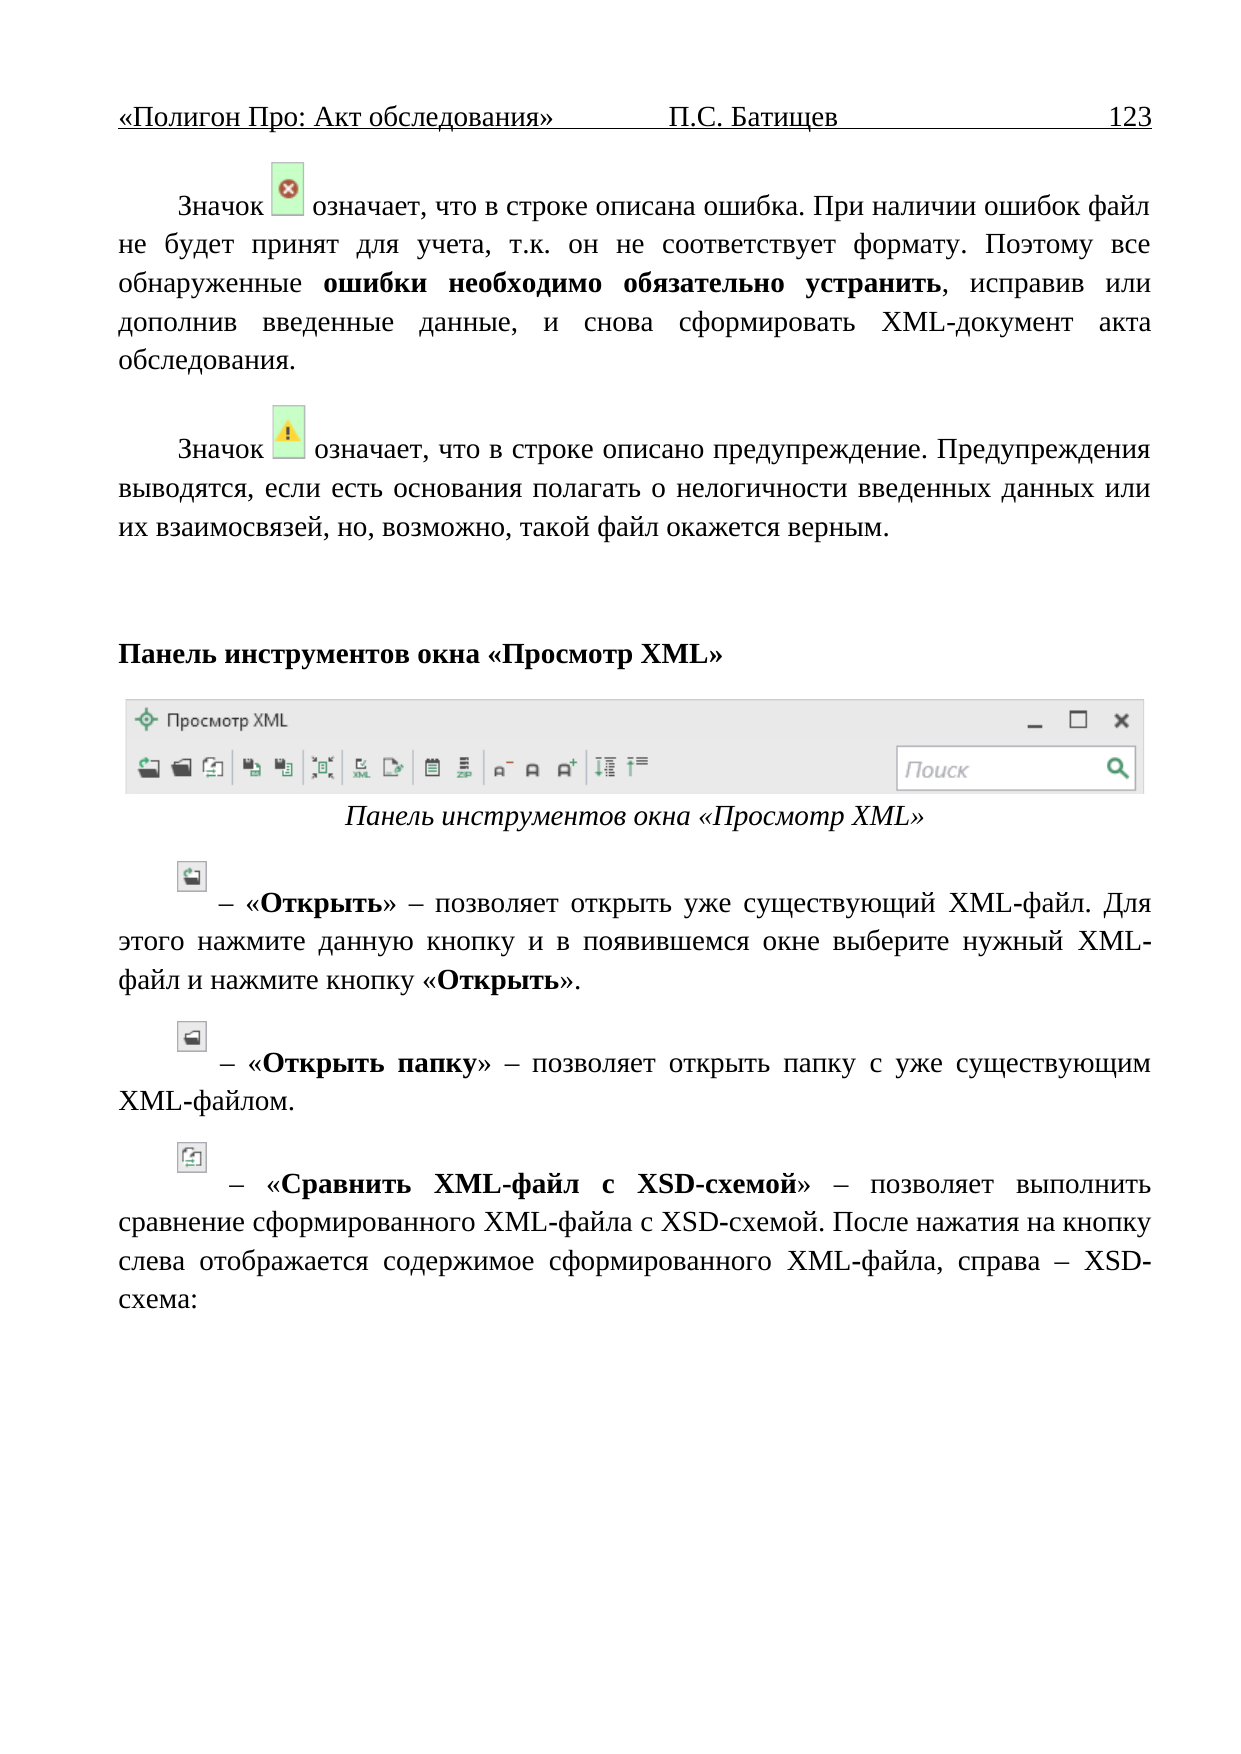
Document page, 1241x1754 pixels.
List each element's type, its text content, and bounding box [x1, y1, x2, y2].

subtitle Панель инструментов окна «Просмотр XML» [118, 636, 1152, 669]
text – «Открыть папку» – позволяет открыть папку c уже существующим XML-файлом. [118, 1021, 1152, 1117]
picture [177, 1142, 207, 1173]
text Значок означает, что в строке описана ошибка. При наличии ошибок файл не будет принят для учета, т.к. он не соответствует формату. Поэтому все обнаруженные ошибки необходимо обязательно устранить, исправив или дополнив введенные данные, и снова сформировать XML-документ акта обследования. [118, 162, 1152, 376]
text – «Открыть» – позволяет открыть уже существующий XML-файл. Для этого нажмите данную кнопку и в появившемся окне выберите нужный XML-файл и нажмите кнопку «Открыть». [118, 862, 1152, 996]
picture [125, 699, 1145, 794]
picture [271, 162, 305, 216]
text Значок означает, что в строке описано предупреждение. Предупреждения выводятся, если есть основания полагать о нелогичности введенных данных или их взаимосвязей, но, возможно, такой файл окажется верным. [118, 406, 1152, 542]
picture [272, 405, 306, 459]
text – «Сравнить XML-файл с XSD-схемой» – позволяет выполнить сравнение сформированного XML-файла с XSD-схемой. После нажатия на кнопку слева отображается содержимое сформированного XML-файла, справа – XSD-схема: [118, 1143, 1152, 1315]
picture [177, 1021, 207, 1052]
picture [177, 861, 207, 892]
